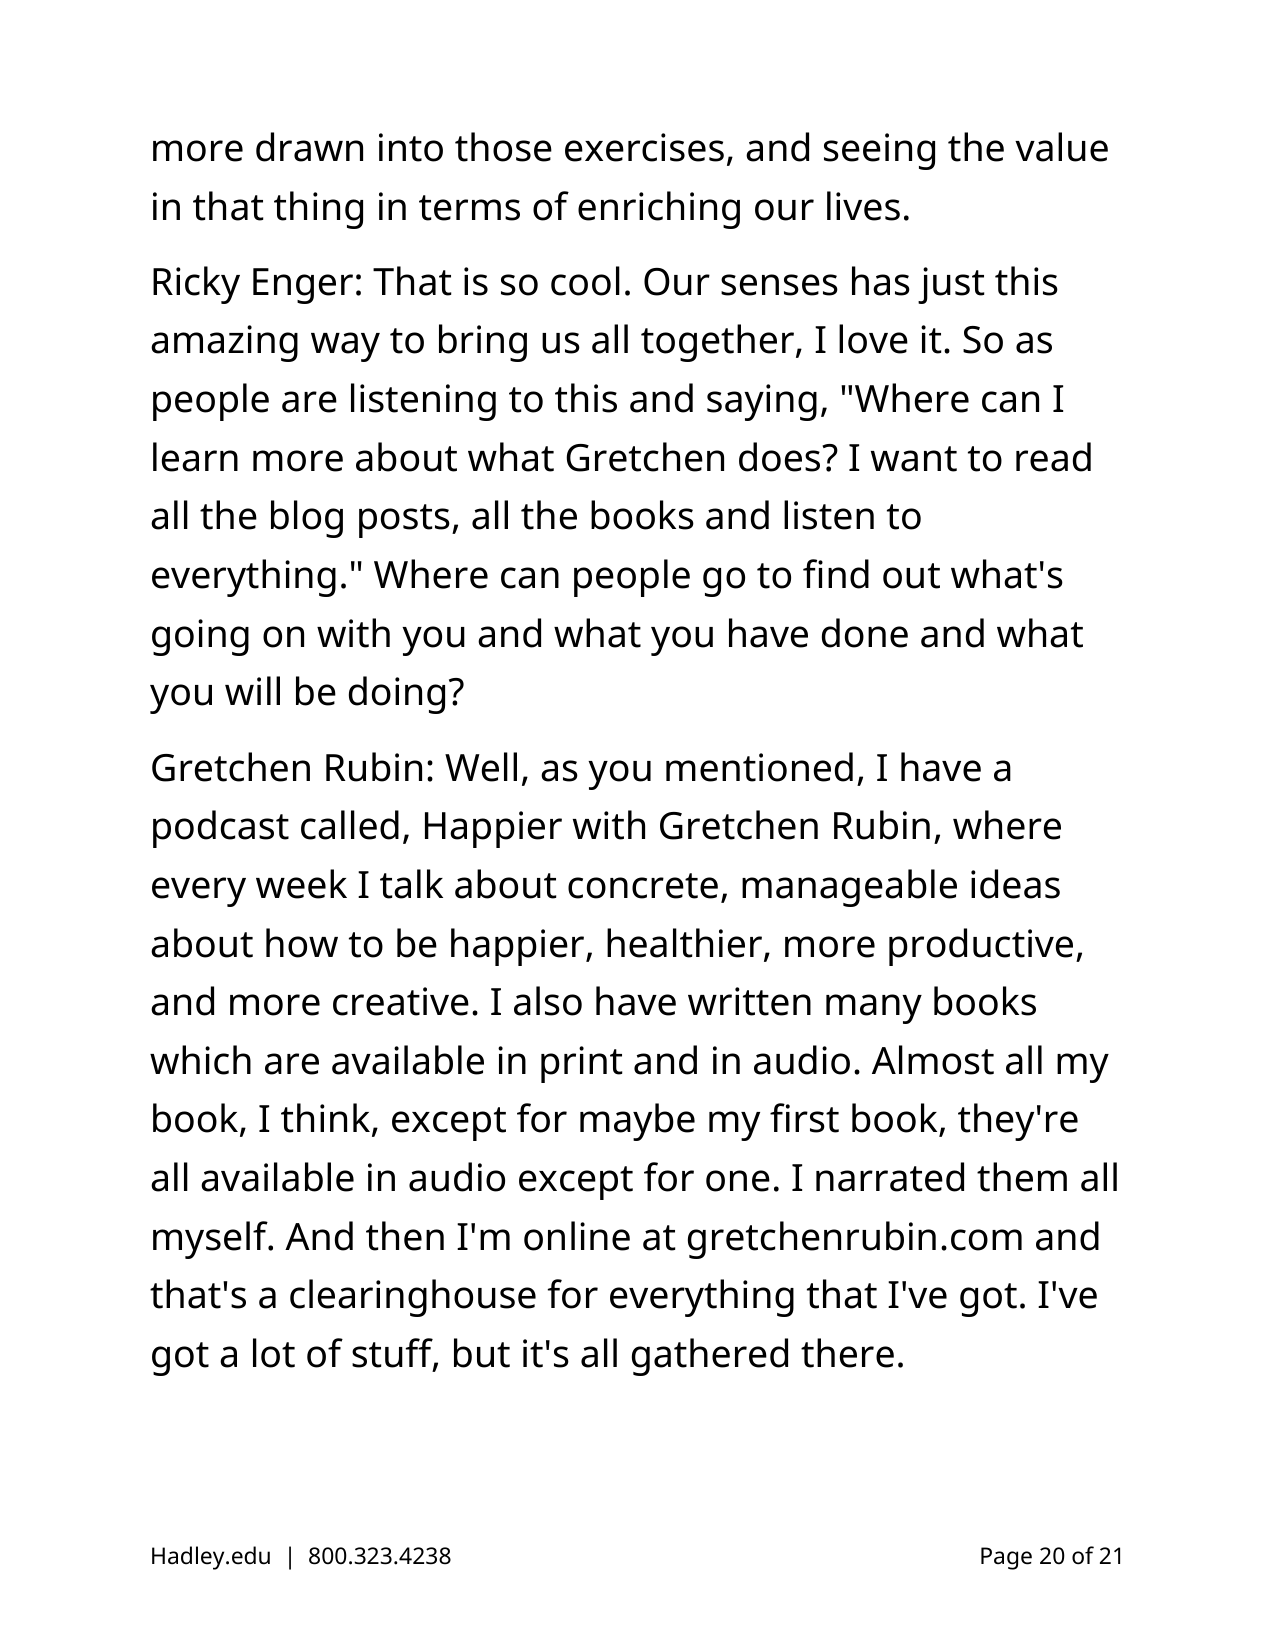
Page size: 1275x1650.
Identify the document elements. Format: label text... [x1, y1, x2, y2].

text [150, 121, 1125, 231]
text Gretchen Rubin: Well, as you mentioned, I have a podcast called, Happier with Gretchen Rubin, where every week I talk about concrete, manageable ideas about how to be happier, healthier, more productive, and more creative. I also have written many books which are available in print and in audio. Almost all my book, I think, except for maybe my first book, they're all available in audio except for one. I narrated them all myself. And then I'm online at gretchenrubin.com and that's a clearinghouse for everything that I've got. I've got a lot of stuff, but it's all gathered there. [150, 741, 1125, 1378]
text Ricky Enger: That is so cool. Our senses has just this amazing way to bring us all together, I love it. So as people are listening to this and saying, "Where can I learn more about what Gretchen does? I want to read all the blog posts, all the books and listen to everything." Where can people go to find out what's going on with you and what you have done and what you will be doing? [150, 255, 1125, 717]
